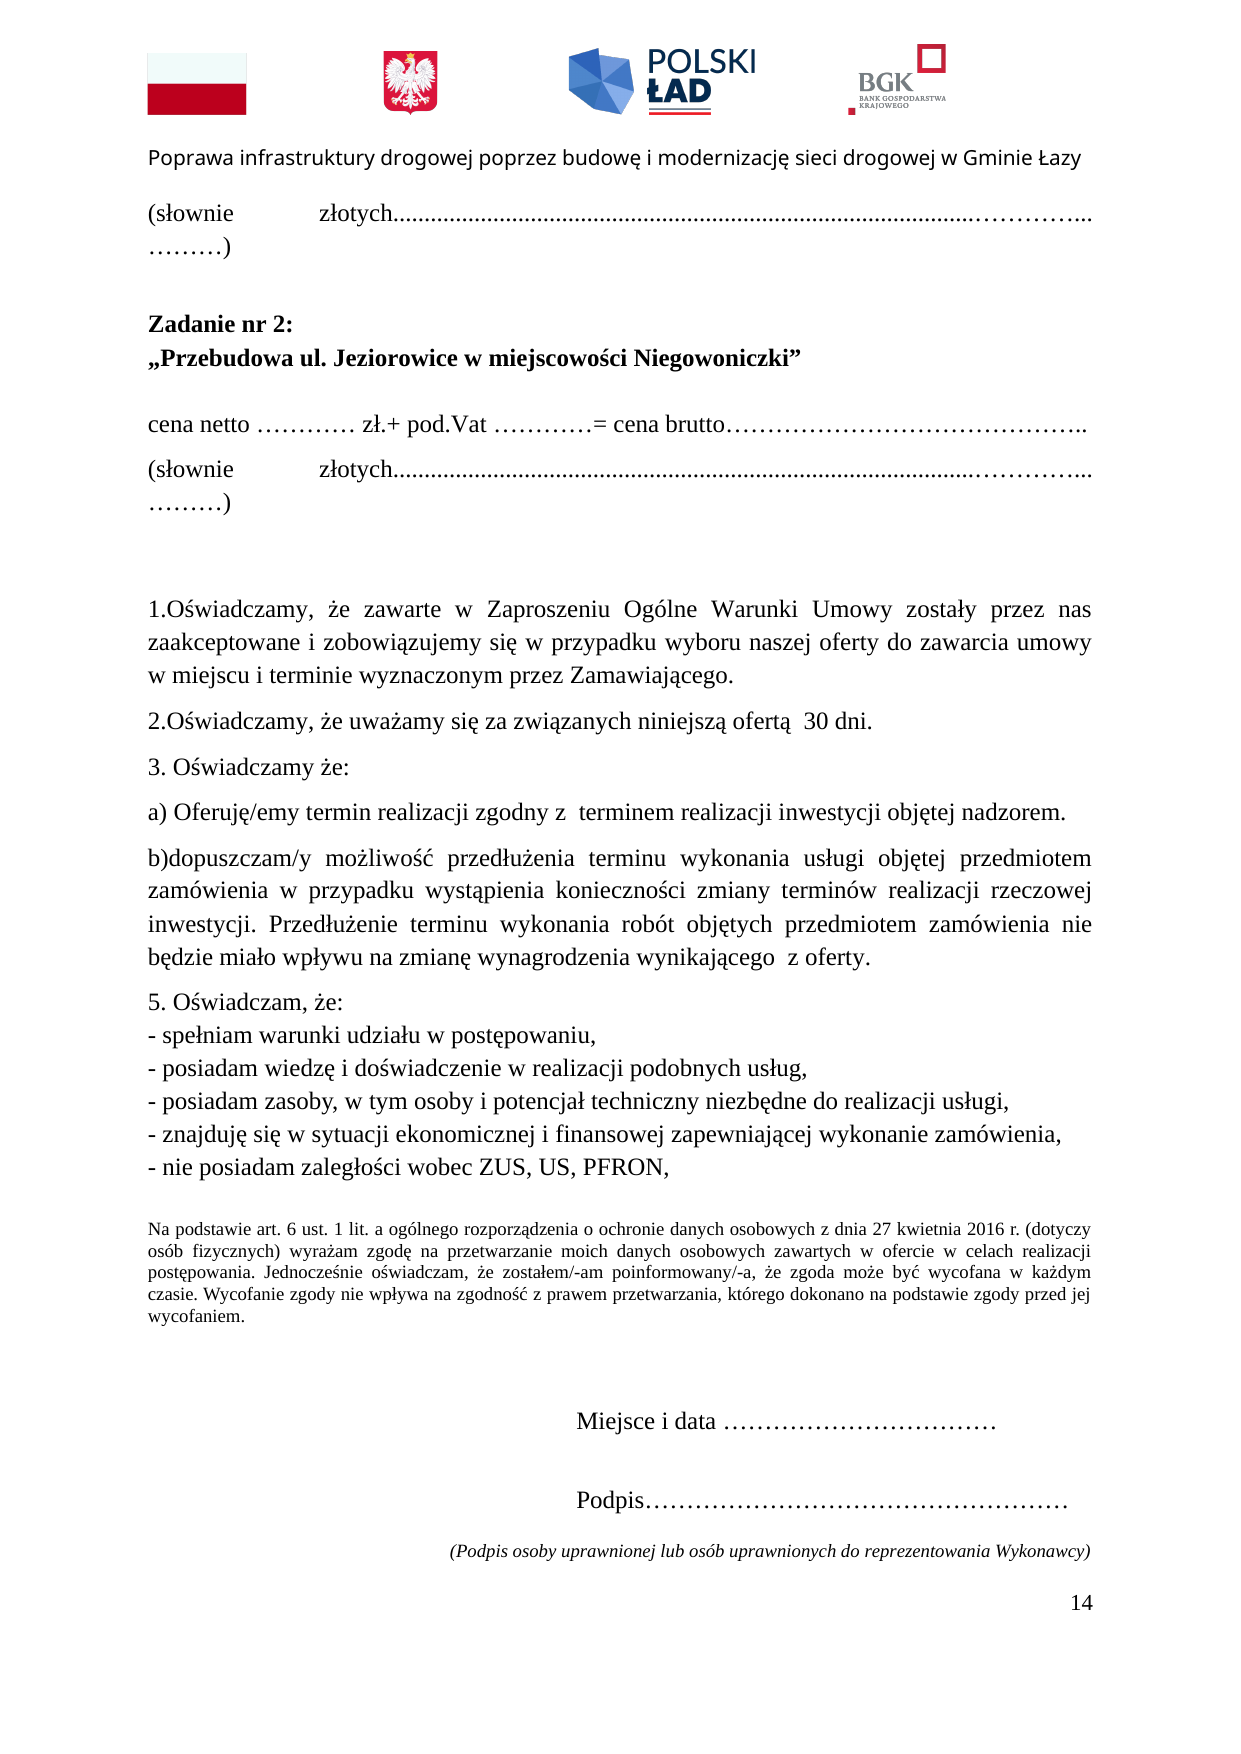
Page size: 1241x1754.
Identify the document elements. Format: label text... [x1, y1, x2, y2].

picture [568, 48, 755, 115]
picture [383, 51, 438, 115]
text (Podpis osoby uprawnionej lub osób uprawnionych do reprezentowania Wykonawcy) [148, 1540, 1093, 1561]
text 1.Oświadczamy, że zawarte w Zaproszeniu Ogólne Warunki Umowy zostały przez nas zaakceptowane i zobowiązujemy się w przypadku wyboru naszej oferty do zawarcia umowy w miejscu i terminie wyznaczonym przez Zamawiającego. [148, 594, 1093, 689]
picture [848, 44, 946, 115]
text Miejsce i data …………………………… [576, 1406, 1093, 1468]
text - nie posiadam zaległości wobec ZUS, US, PFRON, [148, 1152, 1093, 1181]
picture [147, 53, 247, 115]
text (słownie złotych.............................................................................................…………...………) [148, 198, 1093, 260]
text 2.Oświadczamy, że uważamy się za związanych niniejszą ofertą 30 dni. [148, 706, 1093, 735]
text - posiadam zasoby, w tym osoby i potencjał techniczny niezbędne do realizacji usługi, [148, 1086, 1093, 1115]
text - spełniam warunki udziału w postępowaniu, [148, 1020, 1093, 1049]
text a) Oferuję/emy termin realizacji zgodny z terminem realizacji inwestycji objętej nadzorem. [148, 797, 1093, 826]
text (słownie złotych.............................................................................................…………...………) [148, 454, 1093, 516]
text 5. Oświadczam, że: [148, 987, 1093, 1016]
text - znajduję się w sytuacji ekonomicznej i finansowej zapewniającej wykonanie zamówienia, [148, 1119, 1093, 1148]
text Zadanie nr 2: [148, 309, 1093, 338]
text - posiadam wiedzę i doświadczenie w realizacji podobnych usług, [148, 1053, 1093, 1082]
text 3. Oświadczamy że: [148, 752, 1093, 780]
text Na podstawie art. 6 ust. 1 lit. a ogólnego rozporządzenia o ochronie danych osobowych z dnia 27 kwietnia 2016 r. (dotyczy osób fizycznych) wyrażam zgodę na przetwarzanie moich danych osobowych zawartych w ofercie w celach realizacji postępowania. Jednocześnie oświadczam, że zostałem/-am poinformowany/-a, że zgoda może być wycofana w każdym czasie. Wycofanie zgody nie wpływa na zgodność z prawem przetwarzania, którego dokonano na podstawie zgody przed jej wycofaniem. [148, 1218, 1093, 1326]
text b)dopuszczam/y możliwość przedłużenia terminu wykonania usługi objętej przedmiotem zamówienia w przypadku wystąpienia konieczności zmiany terminów realizacji rzeczowej inwestycji. Przedłużenie terminu wykonania robót objętych przedmiotem zamówienia nie będzie miało wpływu na zmianę wynagrodzenia wynikającego z oferty. [148, 843, 1093, 970]
text cena netto ………… zł.+ pod.Vat …………= cena brutto…………………………………….. [148, 409, 1093, 437]
text „Przebudowa ul. Jeziorowice w miejscowości Niegowoniczki” [148, 343, 1093, 371]
text Podpis…………………………………………… [576, 1485, 1093, 1513]
